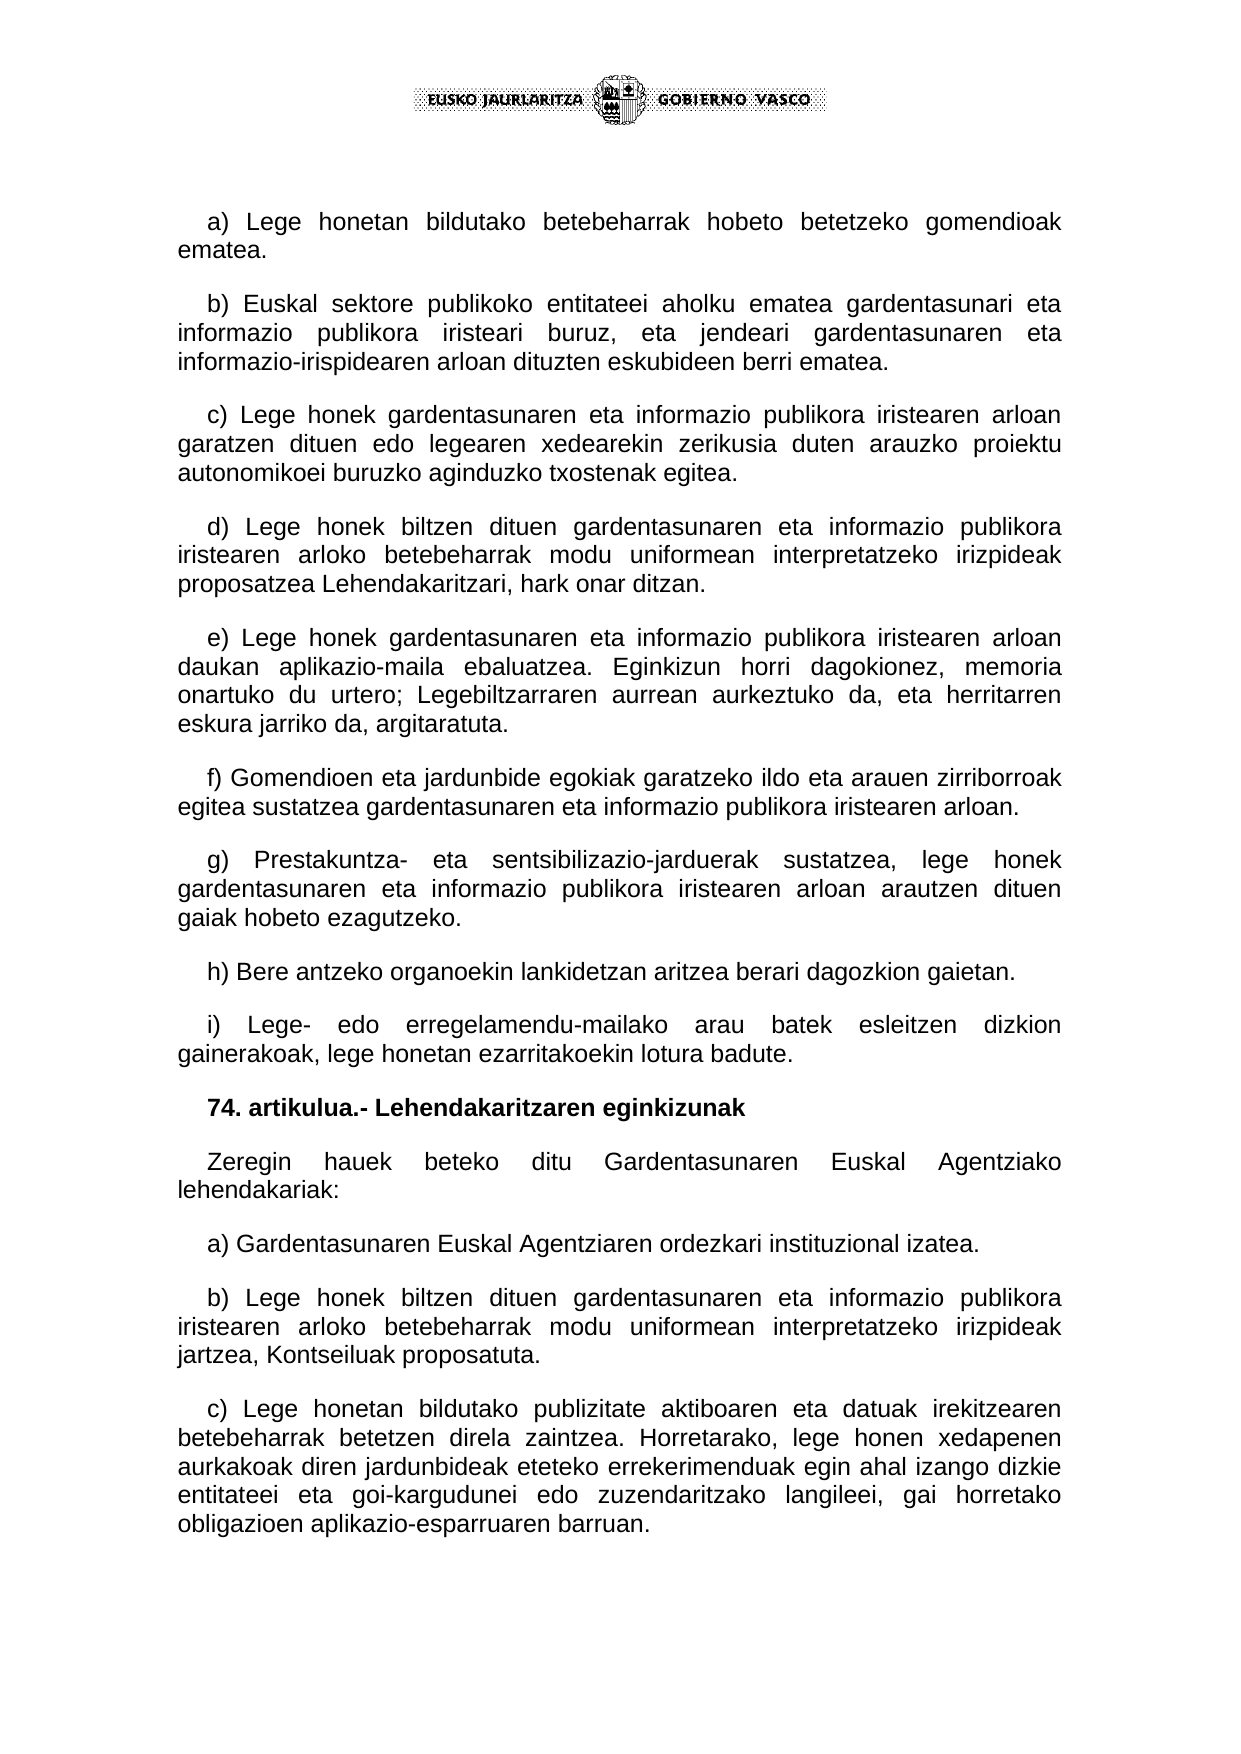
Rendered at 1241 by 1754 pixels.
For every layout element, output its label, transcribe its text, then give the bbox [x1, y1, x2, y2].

text a) Gardentasunaren Euskal Agentziaren ordezkari instituzional izatea. [177, 1229, 1063, 1258]
text b) Lege honek biltzen dituen gardentasunaren eta informazio publikora iristearen arloko betebeharrak modu uniformean interpretatzeko irizpideak jartzea, Kontseiluak proposatuta. [177, 1283, 1063, 1369]
text e) Lege honek gardentasunaren eta informazio publikora iristearen arloan daukan aplikazio-maila ebaluatzea. Eginkizun horri dagokionez, memoria onartuko du urtero; Legebiltzarraren aurrean aurkeztuko da, eta herritarren eskura jarriko da, argitaratuta. [177, 623, 1063, 738]
text Zeregin hauek beteko ditu Gardentasunaren Euskal Agentziako lehendakariak: [177, 1147, 1063, 1204]
text f) Gomendioen eta jardunbide egokiak garatzeko ildo eta arauen zirriborroak egitea sustatzea gardentasunaren eta informazio publikora iristearen arloan. [177, 763, 1063, 821]
text g) Prestakuntza- eta sentsibilizazio-jarduerak sustatzea, lege honek gardentasunaren eta informazio publikora iristearen arloan arautzen dituen gaiak hobeto ezagutzeko. [177, 846, 1063, 932]
text c) Lege honetan bildutako publizitate aktiboaren eta datuak irekitzearen betebeharrak betetzen direla zaintzea. Horretarako, lege honen xedapenen aurkakoak diren jardunbideak eteteko errekerimenduak egin ahal izango dizkie entitateei eta goi-kargudunei edo zuzendaritzako langileei, gai horretako obligazioen aplikazio-esparruaren barruan. [177, 1394, 1063, 1538]
text d) Lege honek biltzen dituen gardentasunaren eta informazio publikora iristearen arloko betebeharrak modu uniformean interpretatzeko irizpideak proposatzea Lehendakaritzari, hark onar ditzan. [177, 512, 1063, 598]
subtitle 74. artikulua.- Lehendakaritzaren eginkizunak [177, 1093, 1063, 1122]
text c) Lege honek gardentasunaren eta informazio publikora iristearen arloan garatzen dituen edo legearen xedearekin zerikusia duten arauzko proiektu autonomikoei buruzko aginduzko txostenak egitea. [177, 401, 1063, 487]
text h) Bere antzeko organoekin lankidetzan aritzea berari dagozkion gaietan. [177, 957, 1063, 986]
text b) Euskal sektore publikoko entitateei aholku ematea gardentasunari eta informazio publikora iristeari buruz, eta jendeari gardentasunaren eta informazio-irispidearen arloan dituzten eskubideen berri ematea. [177, 289, 1063, 376]
picture [413, 75, 827, 125]
text a) Lege honetan bildutako betebeharrak hobeto betetzeko gomendioak ematea. [177, 207, 1063, 264]
text i) Lege- edo erregelamendu-mailako arau batek esleitzen dizkion gainerakoak, lege honetan ezarritakoekin lotura badute. [177, 1011, 1063, 1068]
